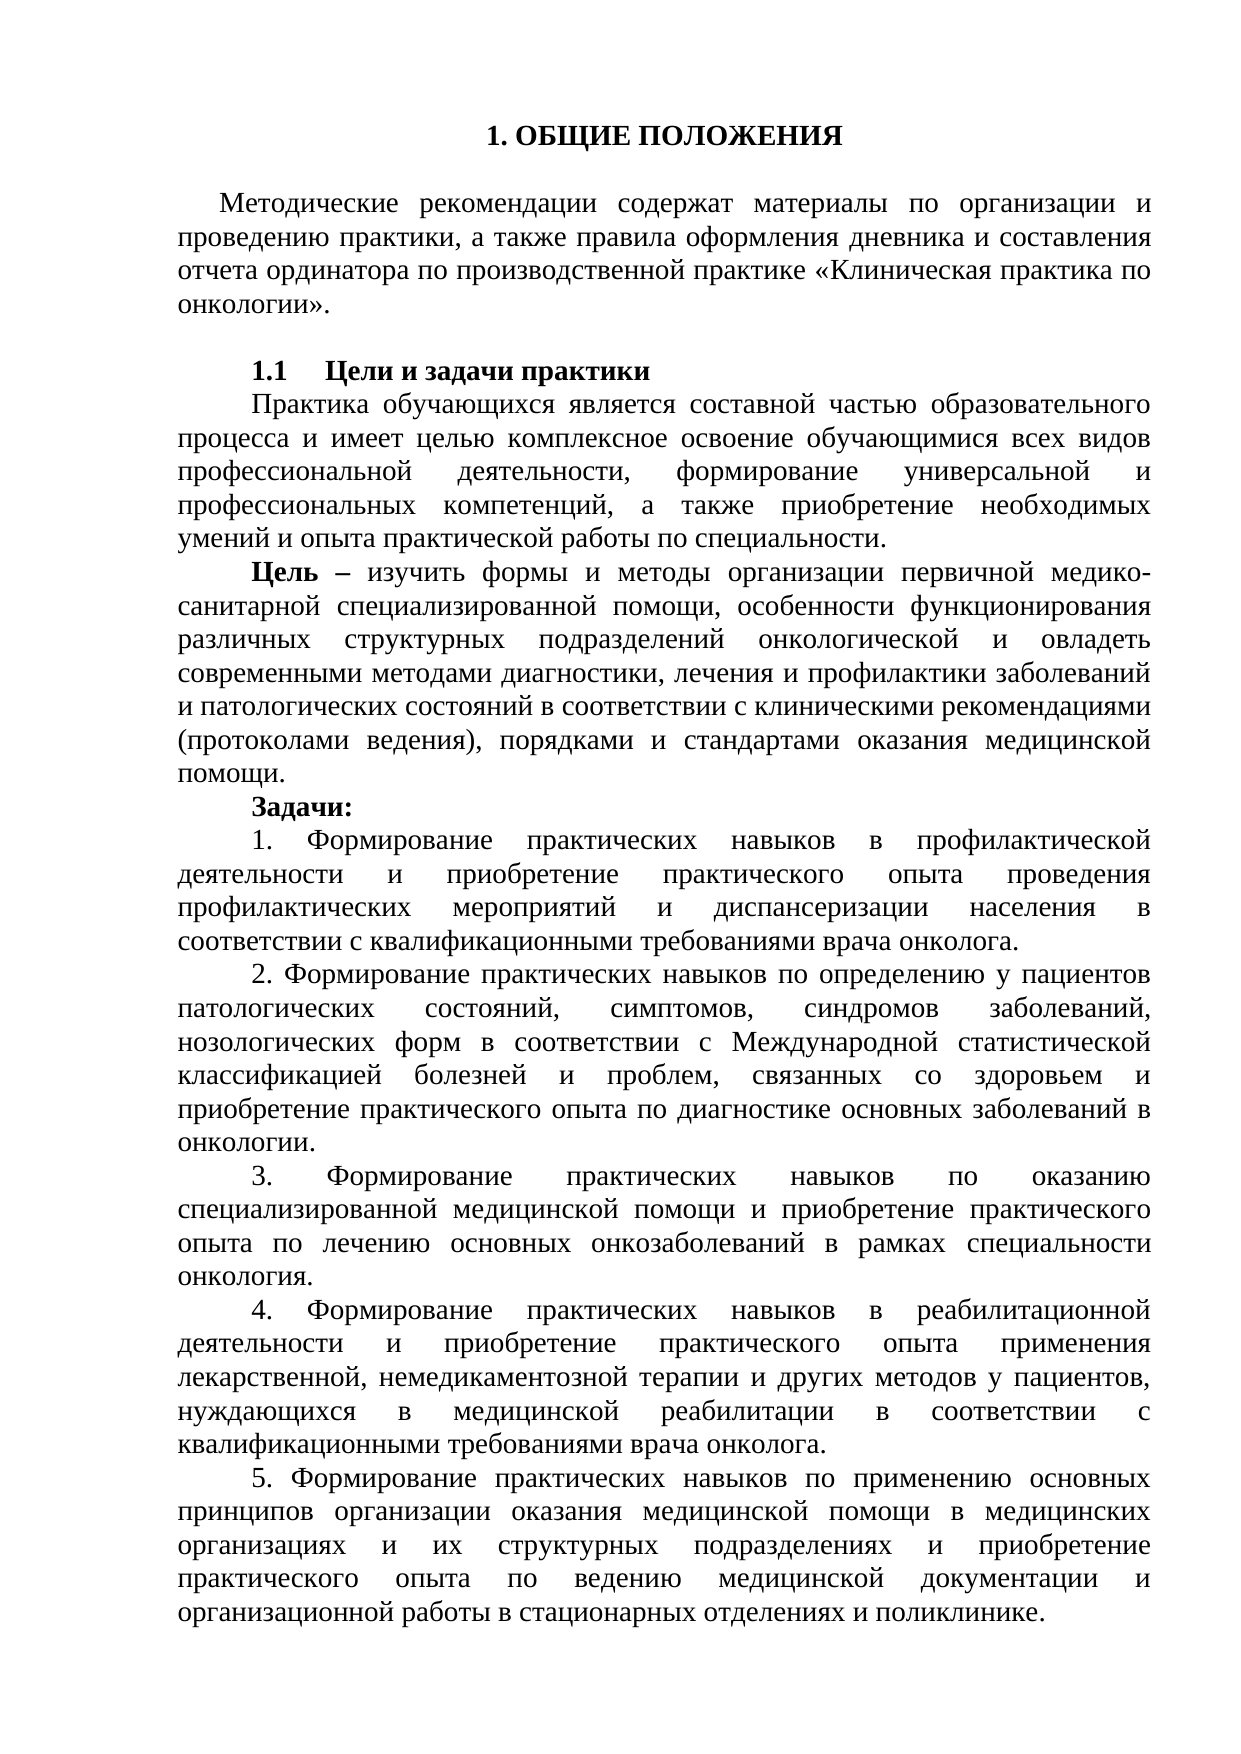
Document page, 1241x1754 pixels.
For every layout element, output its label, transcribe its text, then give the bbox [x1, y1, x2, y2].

text Методические рекомендации содержат материалы по организации и проведению практики, а также правила оформления дневника и составления отчета ординатора по производственной практике «Клиническая практика по онкологии». [177, 185, 1152, 319]
text Задачи: [177, 789, 1152, 822]
text 4. Формирование практических навыков в реабилитационной деятельности и приобретение практического опыта применения лекарственной, немедикаментозной терапии и других методов у пациентов, нуждающихся в медицинской реабилитации в соответствии с квалификационными требованиями врача онколога. [177, 1292, 1152, 1460]
list Цели и задачи практики [177, 353, 1152, 386]
text 5. Формирование практических навыков по применению основных принципов организации оказания медицинской помощи в медицинских организациях и их структурных подразделениях и приобретение практического опыта по ведению медицинской документации и организационной работы в стационарных отделениях и поликлинике. [177, 1460, 1152, 1627]
text 2. Формирование практических навыков по определению у пациентов патологических состояний, симптомов, синдромов заболеваний, нозологических форм в соответствии с Международной статистической классификацией болезней и проблем, связанных со здоровьем и приобретение практического опыта по диагностике основных заболеваний в онкологии. [177, 957, 1152, 1158]
text 3. Формирование практических навыков по оказанию специализированной медицинской помощи и приобретение практического опыта по лечению основных онкозаболеваний в рамках специальности онкология. [177, 1158, 1152, 1292]
text 1. Формирование практических навыков в профилактической деятельности и приобретение практического опыта проведения профилактических мероприятий и диспансеризации населения в соответствии с квалификационными требованиями врача онколога. [177, 822, 1152, 957]
text Цель – изучить формы и методы организации первичной медико-санитарной специализированной помощи, особенности функционирования различных структурных подразделений онкологической и овладеть современными методами диагностики, лечения и профилактики заболеваний и патологических состояний в соответствии с клиническими рекомендациями (протоколами ведения), порядками и стандартами оказания медицинской помощи. [177, 554, 1152, 789]
text Практика обучающихся является составной частью образовательного процесса и имеет целью комплексное освоение обучающимися всех видов профессиональной деятельности, формирование универсальной и профессиональных компетенций, а также приобретение необходимых умений и опыта практической работы по специальности. [177, 386, 1152, 554]
text 1. Общие положения [177, 118, 1152, 152]
